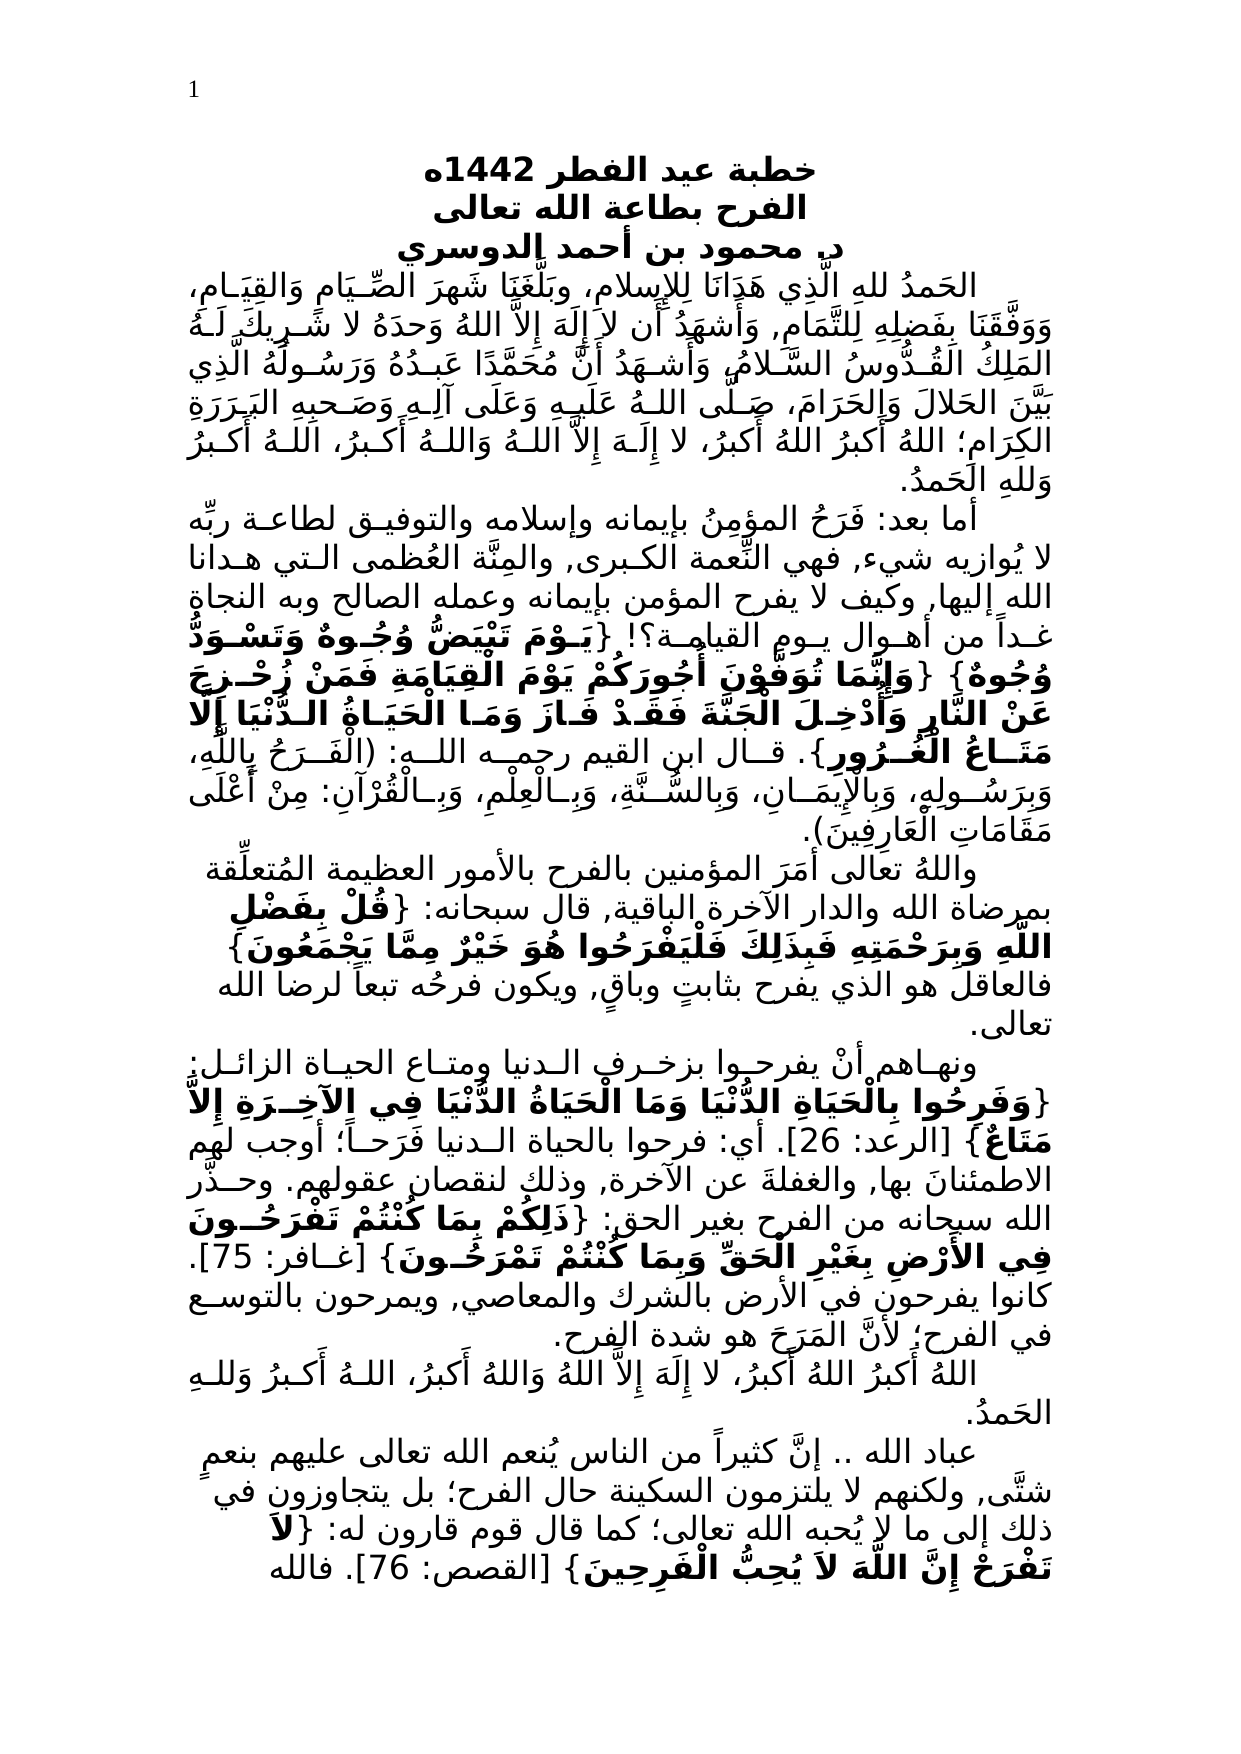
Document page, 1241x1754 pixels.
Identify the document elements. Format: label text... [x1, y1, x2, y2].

text د. محمود بن أحمد الدوسري [187, 228, 1053, 267]
text ونهاهم أنْ يفرحوا بزخرف الدنيا ومتاع الحياة الزائل: {وَفَرِحُوا بِالْحَيَاةِ الدُّنْيَا وَمَا الْحَيَاةُ الدُّنْيَا فِي الآخِرَةِ إِلاَّ مَتَاعٌ} [الرعد: 26]. أي: فرحوا بالحياة الدنيا فَرَحاً؛ أوجب لهم الاطمئنانَ بها, والغفلةَ عن الآخرة, وذلك لنقصان عقولهم. وحذَّر الله سبحانه من الفرح بغير الحق: {ذَلِكُمْ بِمَا كُنْتُمْ تَفْرَحُونَ فِي الأَرْضِ بِغَيْرِ الْحَقِّ وَبِمَا كُنْتُمْ تَمْرَحُونَ} [غافر: 75]. كانوا يفرحون في الأرض بالشرك والمعاصي, ويمرحون بالتوسع في الفرح؛ لأنَّ المَرَحَ هو شدة الفرح. [187, 1044, 1053, 1354]
text أما بعد: فَرَحُ المؤمِنُ بإيمانه وإسلامه والتوفيق لطاعة ربِّه لا يُوازيه شيء, فهي النِّعمة الكبرى, والمِنَّة العُظمى التي هدانا الله إليها, وكيف لا يفرح المؤمن بإيمانه وعمله الصالح وبه النجاة غداً من أهوال يوم القيامة؟! {يَوْمَ تَبْيَضُّ وُجُوهٌ وَتَسْوَدُّ وُجُوهٌ} {وَإِنَّمَا تُوَفَّوْنَ أُجُورَكُمْ يَوْمَ الْقِيَامَةِ فَمَنْ زُحْزِحَ عَنْ النَّارِ وَأُدْخِلَ الْجَنَّةَ فَقَدْ فَازَ وَمَا الْحَيَاةُ الدُّنْيَا إِلَّا مَتَاعُ الْغُرُورِ}. قال ابن القيم رحمه الله: (الْفَرَحُ بِاللَّهِ، وَبِرَسُولِهِ، وَبِالْإِيمَانِ، وَبِالسُّنَّةِ، وَبِالْعِلْمِ، وَبِالْقُرْآنِ: مِنْ أَعْلَى مَقَامَاتِ الْعَارِفِينَ). [187, 500, 1053, 849]
text واللهُ تعالى أمَرَ المؤمنين بالفرح بالأمور العظيمة المُتعلِّقة بمرضاة الله والدار الآخرة الباقية, قال سبحانه: {قُلْ بِفَضْلِ اللَّهِ وَبِرَحْمَتِهِ فَبِذَلِكَ فَلْيَفْرَحُوا هُوَ خَيْرٌ مِمَّا يَجْمَعُونَ} فالعاقل هو الذي يفرح بثابتٍ وباقٍ, ويكون فرحُه تبعاً لرضا الله تعالى. [187, 849, 1053, 1044]
text اللهُ أَكبرُ اللهُ أَكبرُ، لا إِلَهَ إِلاَّ اللهُ وَاللهُ أَكبرُ، اللهُ أَكبرُ وَللهِ الحَمدُ. [187, 1354, 1053, 1432]
text الفرح بطاعة الله تعالى [187, 189, 1053, 228]
text خطبة عيد الفطر 1442ه [187, 150, 1053, 189]
text الحَمدُ للهِ الَّذِي هَدَانَا لِلإِسلامِ، وبَلَّغَنَا شَهرَ الصِّيَامِ وَالقِيَامِ، وَوَفَّقَنَا بِفَضلِهِ لِلتَّمَامِ, وَأَشهَدُ أَن لا إِلَهَ إِلاَّ اللهُ وَحدَهُ لا شَرِيكَ لَهُ المَلِكُ القُدُّوسُ السَّلامُ، وَأَشهَدُ أَنَّ مُحَمَّدًا عَبدُهُ وَرَسُولُهُ الَّذِي بَيَّنَ الحَلالَ وَالحَرَامَ، صَلَّى اللهُ عَلَيهِ وَعَلَى آلِهِ وَصَحبِهِ البَرَرَةِ الكِرَامِ؛ اللهُ أَكبرُ اللهُ أَكبرُ، لا إِلَهَ إِلاَّ اللهُ وَاللهُ أَكبرُ، اللهُ أَكبرُ وَللهِ الحَمدُ. [187, 267, 1053, 500]
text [187, 1432, 1053, 1588]
